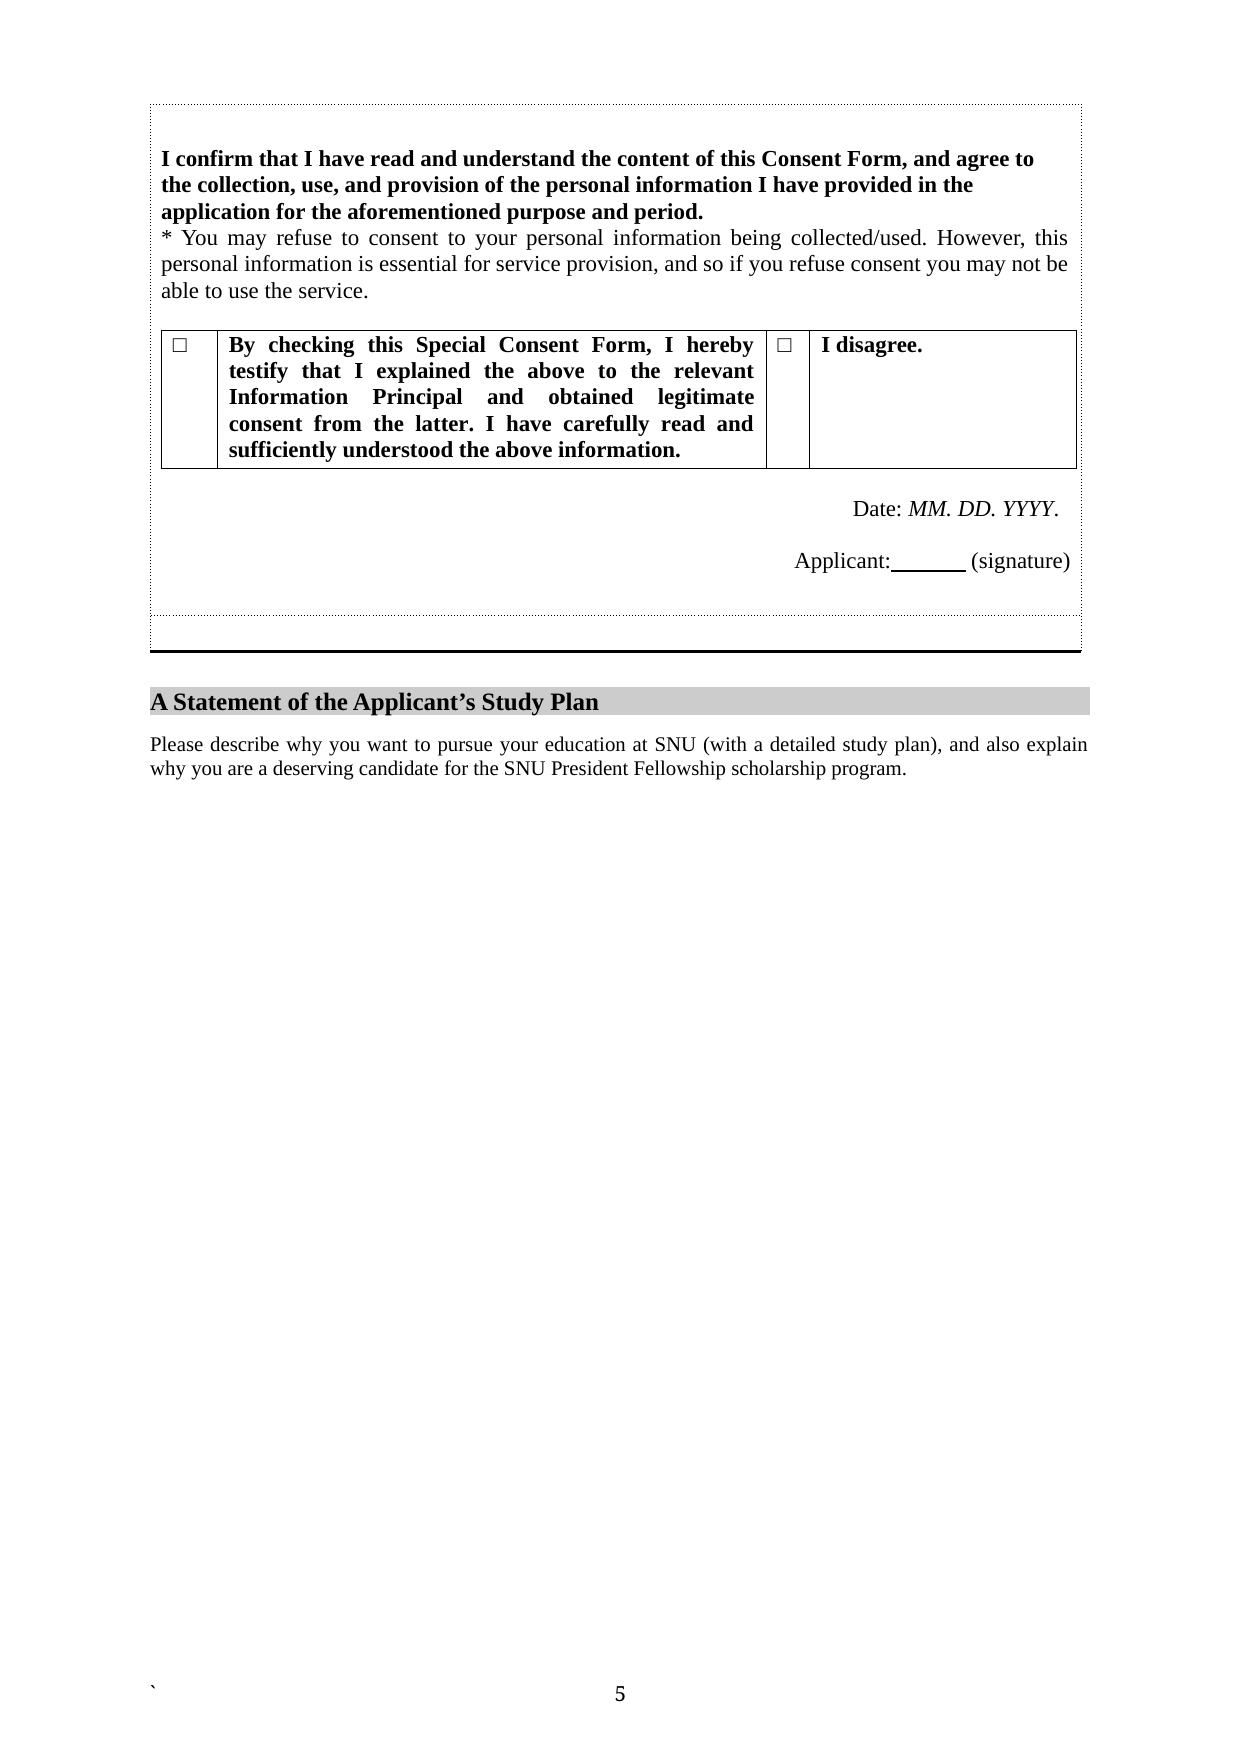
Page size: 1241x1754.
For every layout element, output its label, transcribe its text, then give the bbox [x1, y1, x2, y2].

text Please describe why you want to pursue your education at SNU (with a detailed study plan), and also explain why you are a deserving candidate for the SNU President Fellowship scholarship program. [150, 732, 1090, 780]
table_cell I confirm that I have read and understand the content of this Consent Form, and agree to the collection, use, and provision of the personal information I have provided in the application for the aforementioned purpose and period. * You may refuse to consent to your personal information being collected/used. However, this personal information is essential for service provision, and so if you refuse consent you may not be able to use the service. Date: MM. DD. YYYY. Applicant: (signature) [150, 104, 1081, 615]
text A Statement of the Applicant’s Study Plan [150, 687, 1090, 715]
table_cell [150, 615, 1081, 650]
